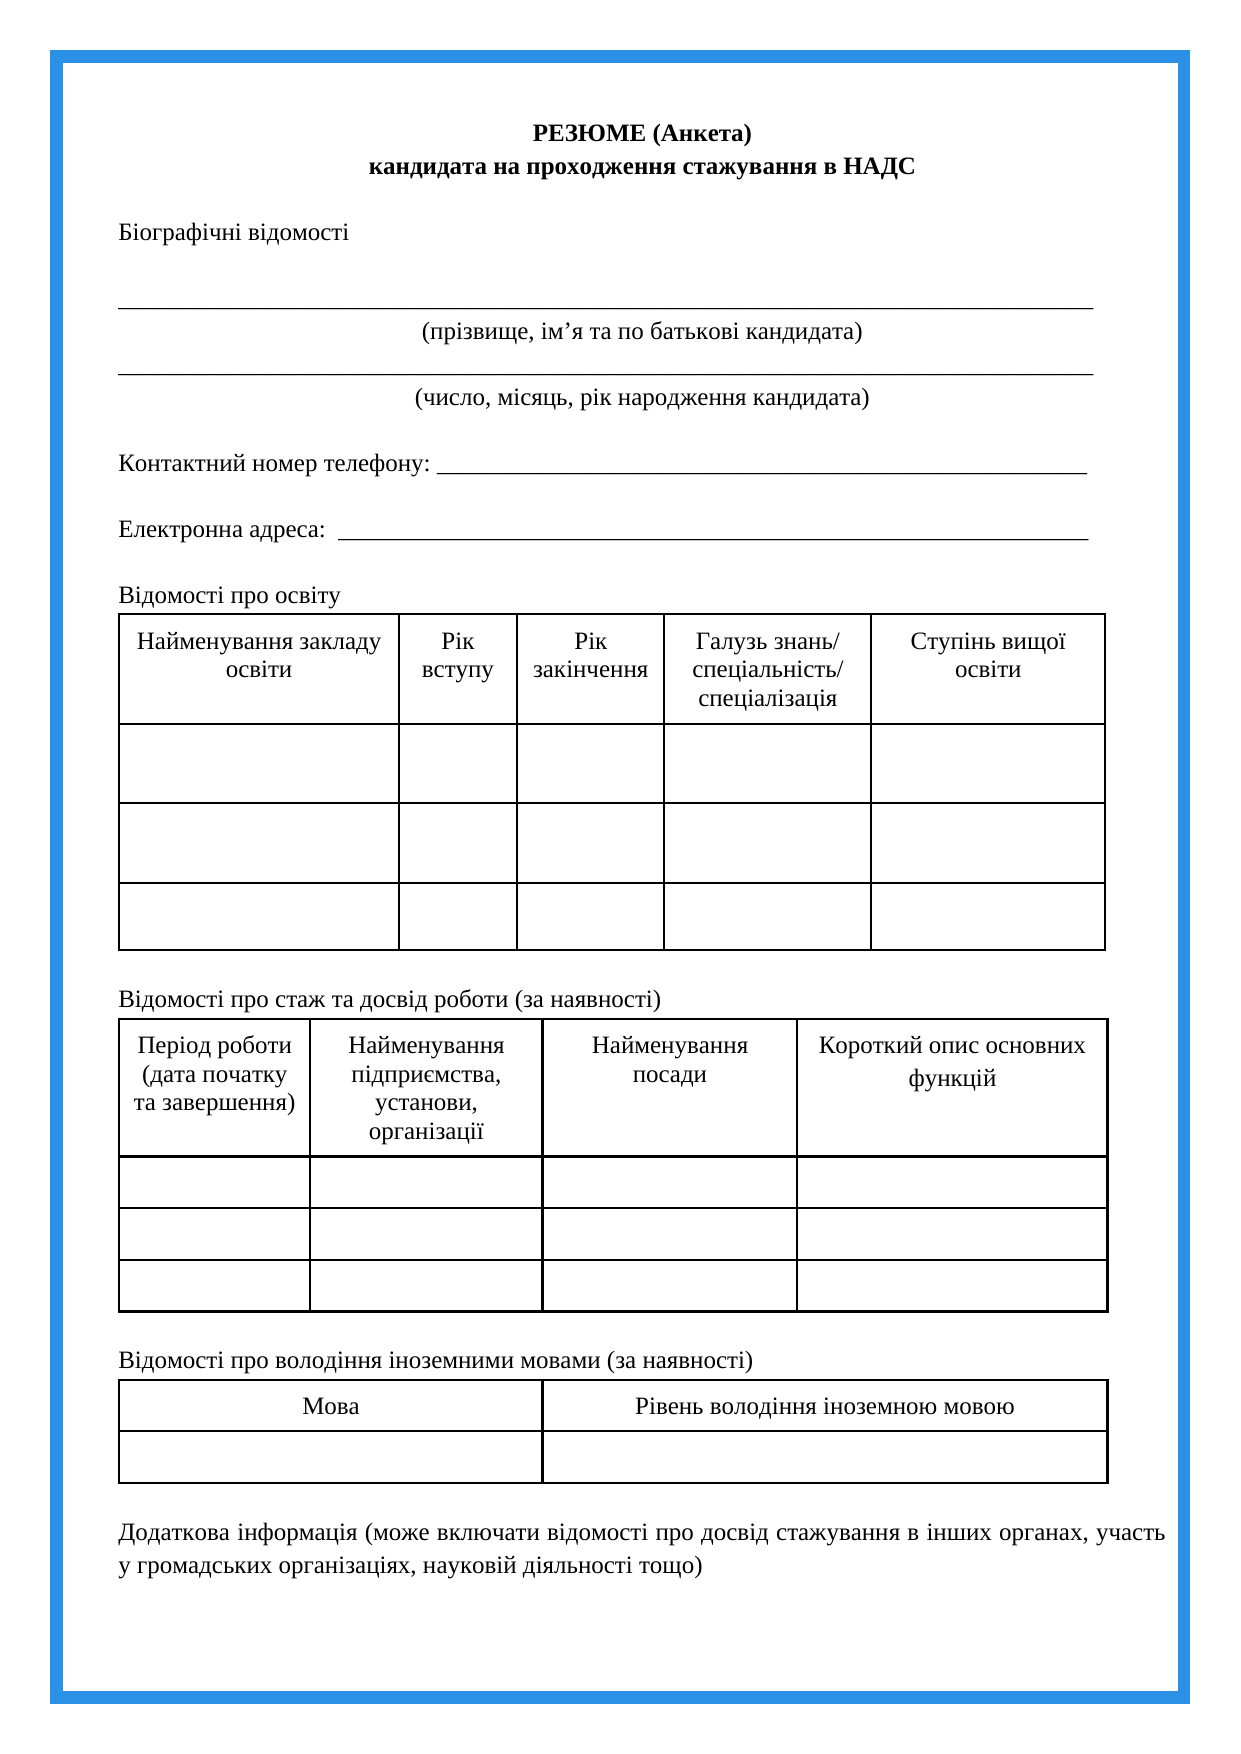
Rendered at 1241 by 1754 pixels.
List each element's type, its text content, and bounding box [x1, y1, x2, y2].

table_cell [544, 1432, 1106, 1482]
table_cell [798, 1261, 1106, 1310]
text РЕЗЮМЕ (Анкета) [118, 118, 1166, 147]
table_header Період роботи (дата початку та завершення) [120, 1020, 309, 1155]
table_cell [400, 725, 516, 802]
text Додаткова інформація (може включати відомості про досвід стажування в інших органах, участь у громадських організаціях, науковій діяльності тощо) [118, 1517, 1166, 1579]
table_header Рік вступу [400, 615, 516, 722]
table_cell [311, 1209, 541, 1259]
table_cell [665, 725, 870, 802]
table_cell [872, 725, 1104, 802]
table_header Рік закінчення [518, 615, 663, 722]
text Біографічні відомості [118, 217, 1166, 246]
text Контактний номер телефону: ____________________________________________________ [118, 448, 1166, 477]
table_cell [872, 804, 1104, 882]
table_cell [120, 804, 398, 882]
table_header Найменування підприємства, установи, організації [311, 1020, 541, 1155]
table_cell [798, 1158, 1106, 1207]
table_cell [311, 1261, 541, 1310]
table_cell [518, 804, 663, 882]
table_cell [120, 1432, 541, 1482]
table_cell [120, 884, 398, 949]
table_cell [544, 1261, 796, 1310]
text (прізвище, ім’я та по батькові кандидата) [118, 316, 1166, 345]
table_cell [120, 1209, 309, 1259]
table_cell [798, 1209, 1106, 1259]
text кандидата на проходження стажування в НАДС [118, 151, 1166, 180]
table_cell [400, 804, 516, 882]
table_header Найменування посади [544, 1020, 796, 1155]
table_header Рівень володіння іноземною мовою [544, 1381, 1106, 1430]
text Відомості про володіння іноземними мовами (за наявності) [118, 1346, 1166, 1374]
table_cell [518, 884, 663, 949]
table_cell [665, 804, 870, 882]
table_cell [120, 1158, 309, 1207]
table_header Найменування закладу освіти [120, 615, 398, 722]
table_cell [311, 1158, 541, 1207]
table_cell [400, 884, 516, 949]
table_header Короткий опис основних функцій [798, 1020, 1106, 1155]
text Відомості про освіту [118, 580, 1166, 609]
table_cell [544, 1209, 796, 1259]
table_header Мова [120, 1381, 541, 1430]
table_cell [872, 884, 1104, 949]
text ______________________________________________________________________________ [118, 283, 1166, 312]
text ______________________________________________________________________________ [118, 349, 1166, 378]
text Електронна адреса: ____________________________________________________________ [118, 514, 1166, 543]
table_cell [518, 725, 663, 802]
text (число, місяць, рік народження кандидата) [118, 382, 1166, 411]
table_cell [544, 1158, 796, 1207]
table_cell [120, 1261, 309, 1310]
table_cell [665, 884, 870, 949]
text Відомості про стаж та досвід роботи (за наявності) [118, 984, 1166, 1013]
table_cell [120, 725, 398, 802]
table_header Ступінь вищої освіти [872, 615, 1104, 722]
table_header Галузь знань/ спеціальність/ спеціалізація [665, 615, 870, 722]
